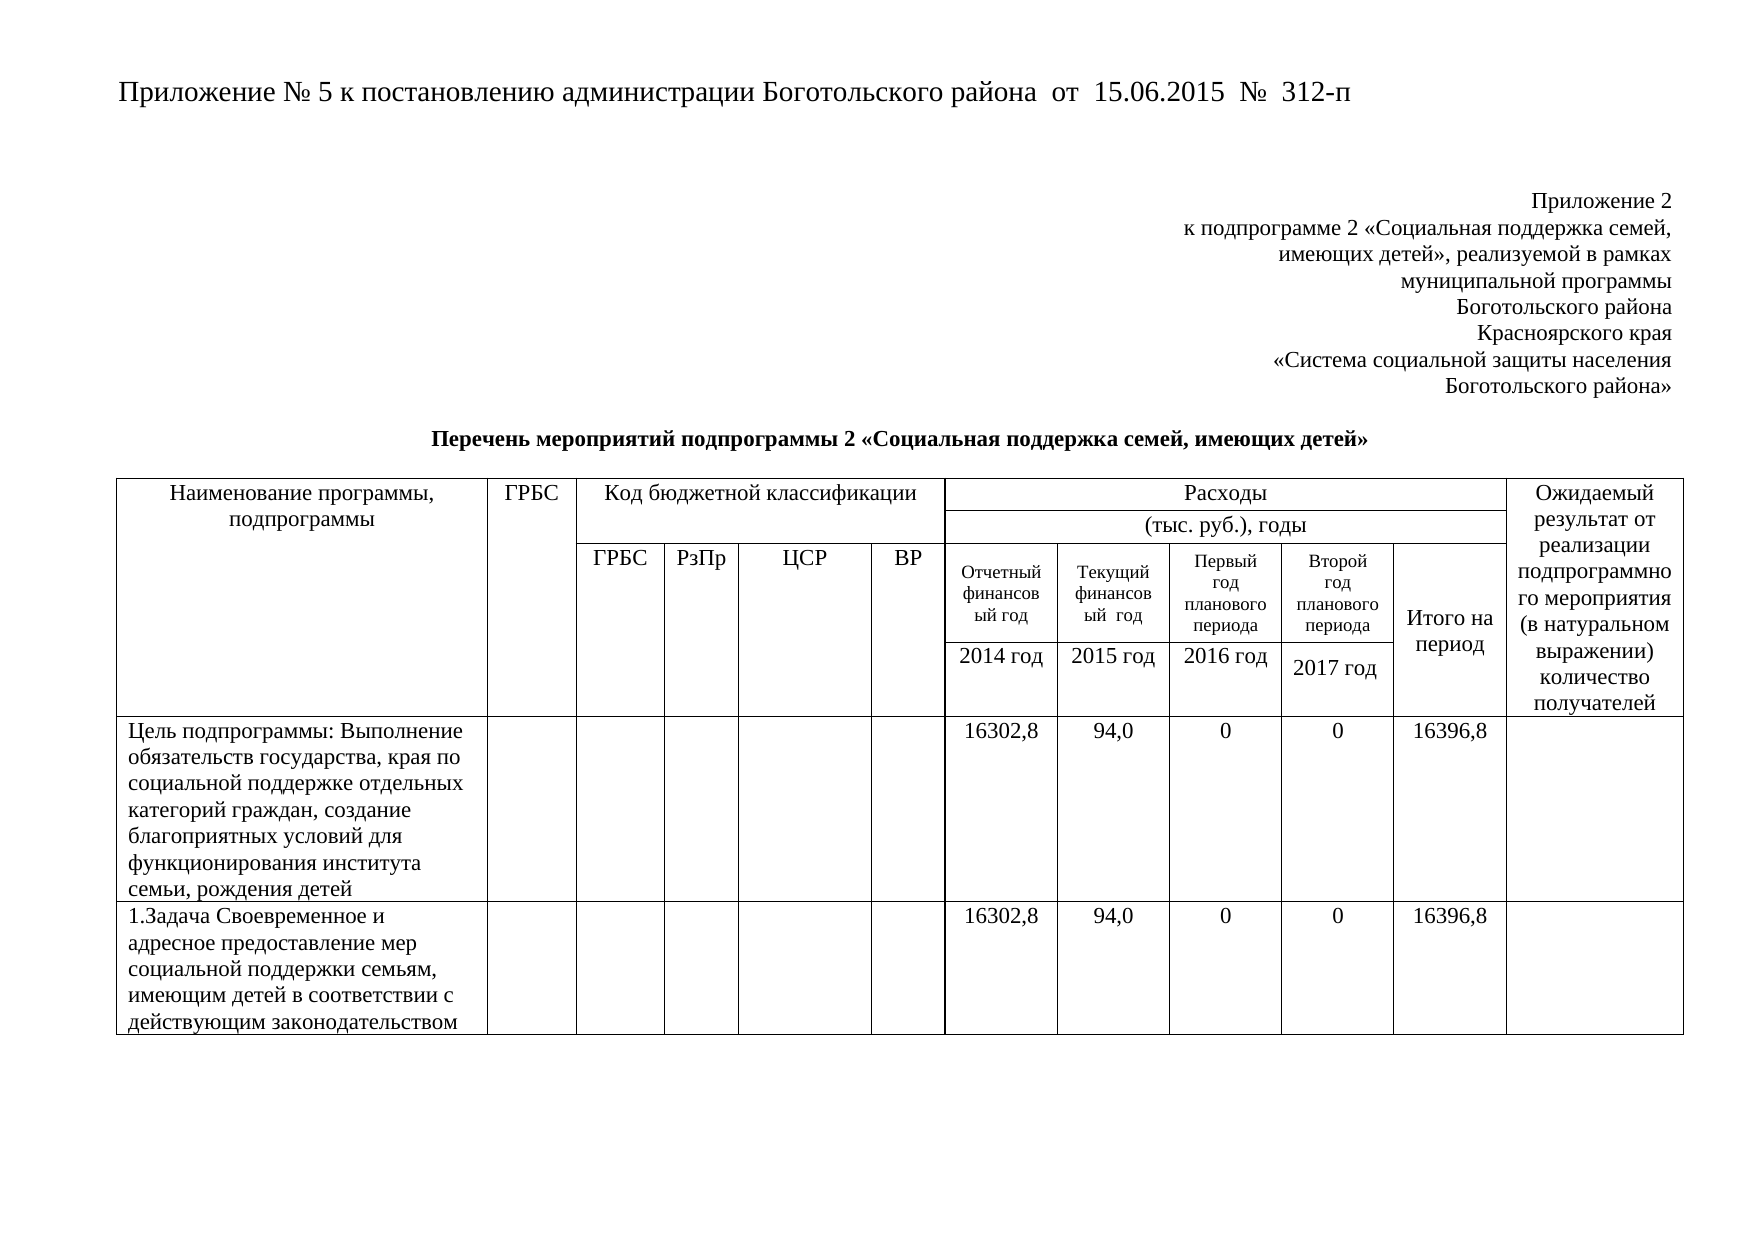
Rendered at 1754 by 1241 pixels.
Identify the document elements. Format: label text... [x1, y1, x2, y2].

table_cell [1507, 902, 1683, 1034]
table_cell 16302,8 [946, 717, 1057, 901]
table_cell ГРБС [577, 544, 664, 716]
table_cell ЦСР [739, 544, 871, 716]
table_cell 2017 год [1282, 643, 1393, 716]
table_cell [872, 717, 944, 901]
table_cell [665, 902, 738, 1034]
table_cell [739, 902, 871, 1034]
table_cell Расходы [946, 479, 1506, 510]
table_cell РзПр [665, 544, 738, 716]
table_cell Ожидаемый результат от реализации подпрограммного мероприятия (в натуральном выражении) количество получателей [1507, 479, 1683, 716]
table_cell Первый год планового периода [1170, 544, 1281, 642]
table_cell 0 [1170, 902, 1281, 1034]
table_cell 2014 год [946, 643, 1057, 716]
table_cell [872, 902, 944, 1034]
table_cell [577, 902, 664, 1034]
table_cell Итого на период [1394, 544, 1506, 716]
table_cell 94,0 [1058, 717, 1169, 901]
table_cell ГРБС [488, 479, 576, 716]
text Приложение № 5 к постановлению администрации Боготольского района от 15.06.2015 № 312-п [118, 74, 1636, 107]
table_cell ВР [872, 544, 944, 716]
table_cell 1.Задача Своевременное и адресное предоставление мер социальной поддержки семьям, имеющим детей в соответствии с действующим законодательством [117, 902, 487, 1034]
table_cell [488, 717, 576, 901]
table_cell [577, 717, 664, 901]
table_cell Отчетный финансовый год [946, 544, 1057, 642]
table_cell 16396,8 [1394, 902, 1506, 1034]
table_cell [665, 717, 738, 901]
table_cell 2016 год [1170, 643, 1281, 716]
table_cell 16302,8 [946, 902, 1057, 1034]
table_cell (тыс. руб.), годы [946, 511, 1506, 543]
table_cell 0 [1282, 902, 1393, 1034]
table_header Приложение 2 к подпрограмме 2 «Социальная поддержка семей, имеющих детей», реализуемой в рамках муниципальной программы Боготольского района Красноярского края «Система социальной защиты населения Боготольского района» Перечень мероприятий подпрограммы 2 «Социальная поддержка семей, имеющих детей» [117, 133, 1683, 477]
table_cell [739, 717, 871, 901]
table_cell 0 [1282, 717, 1393, 901]
table_cell [1507, 717, 1683, 901]
table_cell 94,0 [1058, 902, 1169, 1034]
table_cell Второй год планового периода [1282, 544, 1393, 642]
table_cell 2015 год [1058, 643, 1169, 716]
table_cell 0 [1170, 717, 1281, 901]
table_cell Наименование программы, подпрограммы [117, 479, 487, 716]
table_cell Цель подпрограммы: Выполнение обязательств государства, края по социальной поддержке отдельных категорий граждан, создание благоприятных условий для функционирования института семьи, рождения детей [117, 717, 487, 901]
table_cell Код бюджетной классификации [577, 479, 944, 543]
table_cell Текущий финансовый год [1058, 544, 1169, 642]
table_cell [488, 902, 576, 1034]
table_cell 16396,8 [1394, 717, 1506, 901]
